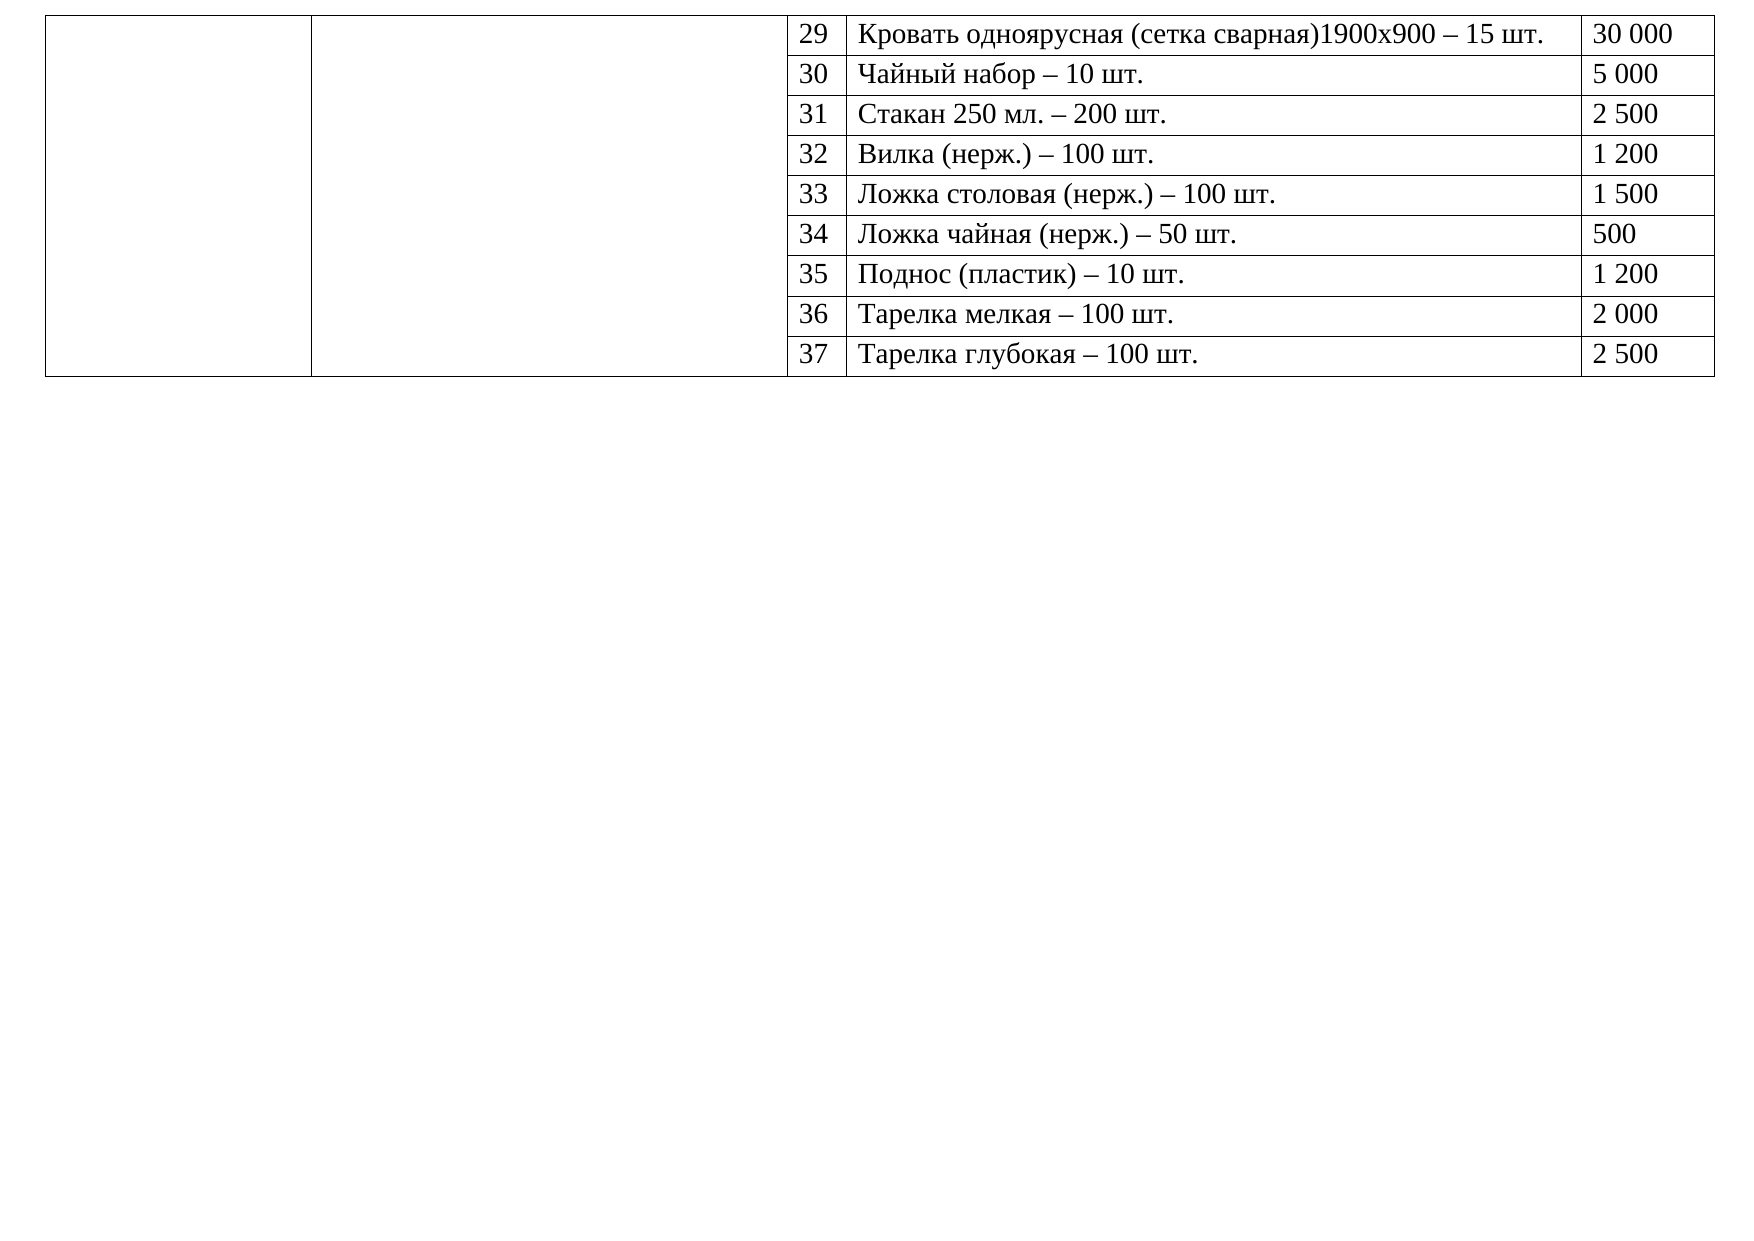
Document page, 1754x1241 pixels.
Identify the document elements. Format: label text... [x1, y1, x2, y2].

table_cell 2 500 [1582, 96, 1714, 135]
table_cell 34 [788, 216, 846, 255]
table_cell 500 [1582, 216, 1714, 255]
table_cell 29 [788, 16, 846, 55]
table_cell Чайный набор – 10 шт. [847, 56, 1581, 95]
table_cell 2 500 [1582, 337, 1714, 376]
table_cell Поднос (пластик) – 10 шт. [847, 256, 1581, 296]
table_cell Ложка чайная (нерж.) – 50 шт. [847, 216, 1581, 255]
table_cell 36 [788, 297, 846, 336]
table_cell 31 [788, 96, 846, 135]
table_cell 33 [788, 176, 846, 215]
table_cell 2 000 [1582, 297, 1714, 336]
table_cell Ложка столовая (нерж.) – 100 шт. [847, 176, 1581, 215]
table_cell 30 [788, 56, 846, 95]
table_cell 5 000 [1582, 56, 1714, 95]
table_cell 32 [788, 136, 846, 175]
table_cell Кровать одноярусная (сетка сварная)1900х900 – 15 шт. [847, 16, 1581, 55]
table_cell Тарелка мелкая – 100 шт. [847, 297, 1581, 336]
table_cell 1 200 [1582, 256, 1714, 296]
table_cell 30 000 [1582, 16, 1714, 55]
table_cell Тарелка глубокая – 100 шт. [847, 337, 1581, 376]
table_cell Вилка (нерж.) – 100 шт. [847, 136, 1581, 175]
table_cell 37 [788, 337, 846, 376]
table_cell 35 [788, 256, 846, 296]
table_cell 1 500 [1582, 176, 1714, 215]
table_cell 1 200 [1582, 136, 1714, 175]
table_cell Стакан 250 мл. – 200 шт. [847, 96, 1581, 135]
